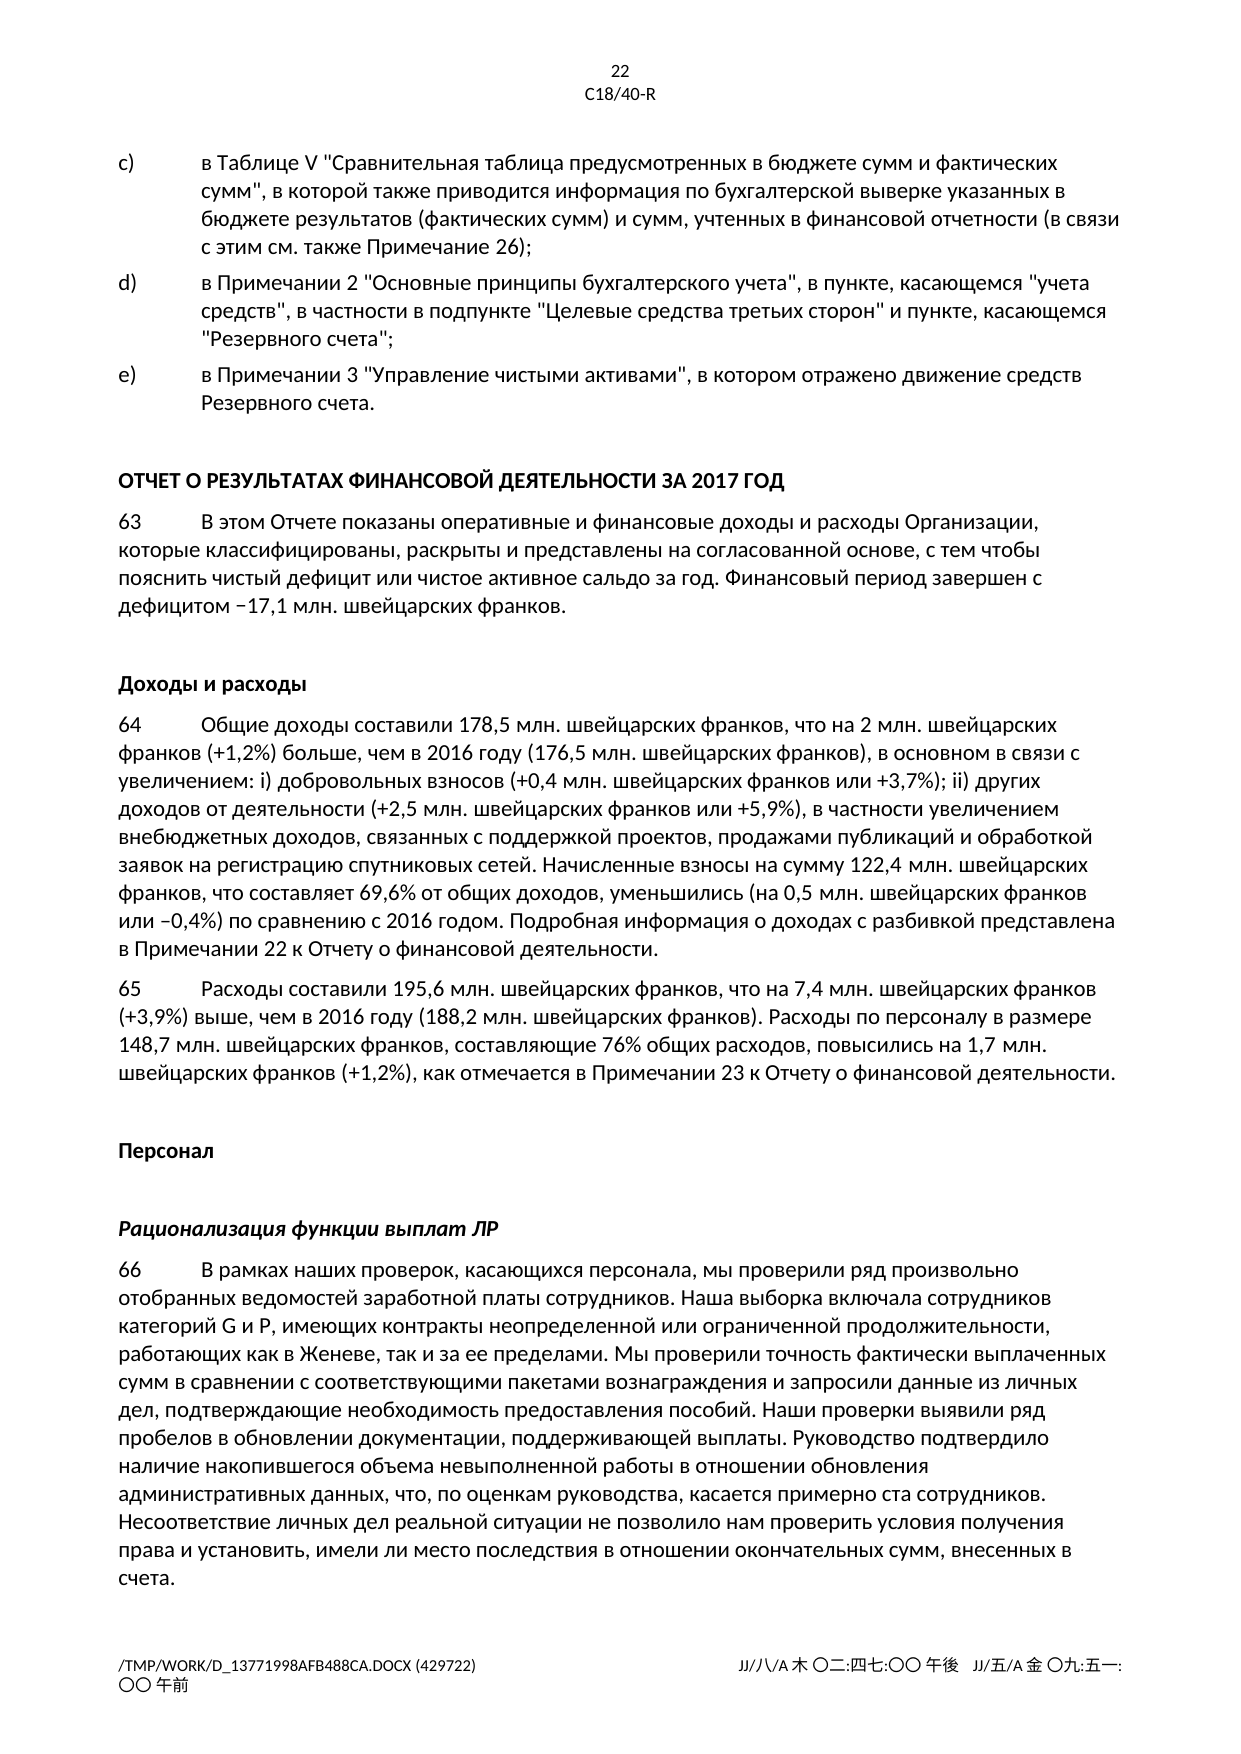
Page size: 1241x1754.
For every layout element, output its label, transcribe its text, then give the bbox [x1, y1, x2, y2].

subtitle ОТЧЕТ О РЕЗУЛЬТАТАХ ФИНАНСОВОЙ ДЕЯТЕЛЬНОСТИ ЗА 2017 ГОД [118, 467, 1122, 494]
subtitle Персонал [118, 1136, 1122, 1164]
text 65 Расходы составили 195,6 млн. швейцарских франков, что на 7,4 млн. швейцарских франков (+3,9%) выше, чем в 2016 году (188,2 млн. швейцарских франков). Расходы по персоналу в размере 148,7 млн. швейцарских франков, составляющие 76% общих расходов, повысились на 1,7 млн. швейцарских франков (+1,2%), как отмечается в Примечании 23 к Отчету о финансовой деятельности. [118, 974, 1122, 1086]
text 64 Общие доходы составили 178,5 млн. швейцарских франков, что на 2 млн. швейцарских франков (+1,2%) больше, чем в 2016 году (176,5 млн. швейцарских франков), в основном в связи с увеличением: i) добровольных взносов (+0,4 млн. швейцарских франков или +3,7%); ii) других доходов от деятельности (+2,5 млн. швейцарских франков или +5,9%), в частности увеличением внебюджетных доходов, связанных с поддержкой проектов, продажами публикаций и обработкой заявок на регистрацию спутниковых сетей. Начисленные взносы на сумму 122,4 млн. швейцарских франков, что составляет 69,6% от общих доходов, уменьшились (на 0,5 млн. швейцарских франков или –0,4%) по сравнению с 2016 годом. Подробная информация о доходах с разбивкой представлена в Примечании 22 к Отчету о финансовой деятельности. [118, 710, 1122, 962]
subtitle Рационализация функции выплат ЛР [118, 1214, 1122, 1242]
subtitle Доходы и расходы [118, 669, 1122, 697]
text e) в Примечании 3 "Управление чистыми активами", в котором отражено движение средств Резервного счета. [118, 361, 1122, 417]
text 63 В этом Отчете показаны оперативные и финансовые доходы и расходы Организации, которые классифицированы, раскрыты и представлены на согласованной основе, с тем чтобы пояснить чистый дефицит или чистое активное сальдо за год. Финансовый период завершен с дефицитом −17,1 млн. швейцарских франков. [118, 507, 1122, 619]
text c) в Таблице V "Сравнительная таблица предусмотренных в бюджете сумм и фактических сумм", в которой также приводится информация по бухгалтерской выверке указанных в бюджете результатов (фактических сумм) и сумм, учтенных в финансовой отчетности (в связи с этим см. также Примечание 26); [118, 148, 1122, 260]
text d) в Примечании 2 "Основные принципы бухгалтерского учета", в пункте, касающемся "учета средств", в частности в подпункте "Целевые средства третьих сторон" и пункте, касающемся "Резервного счета"; [118, 268, 1122, 352]
text 66 В рамках наших проверок, касающихся персонала, мы проверили ряд произвольно отобранных ведомостей заработной платы сотрудников. Наша выборка включала сотрудников категорий G и P, имеющих контракты неопределенной или ограниченной продолжительности, работающих как в Женеве, так и за ее пределами. Мы проверили точность фактически выплаченных сумм в сравнении с соответствующими пакетами вознаграждения и запросили данные из личных дел, подтверждающие необходимость предоставления пособий. Наши проверки выявили ряд пробелов в обновлении документации, поддерживающей выплаты. Руководство подтвердило наличие накопившегося объема невыполненной работы в отношении обновления административных данных, что, по оценкам руководства, касается примерно ста сотрудников. Несоответствие личных дел реальной ситуации не позволило нам проверить условия получения права и установить, имели ли место последствия в отношении окончательных сумм, внесенных в счета. [118, 1255, 1122, 1591]
